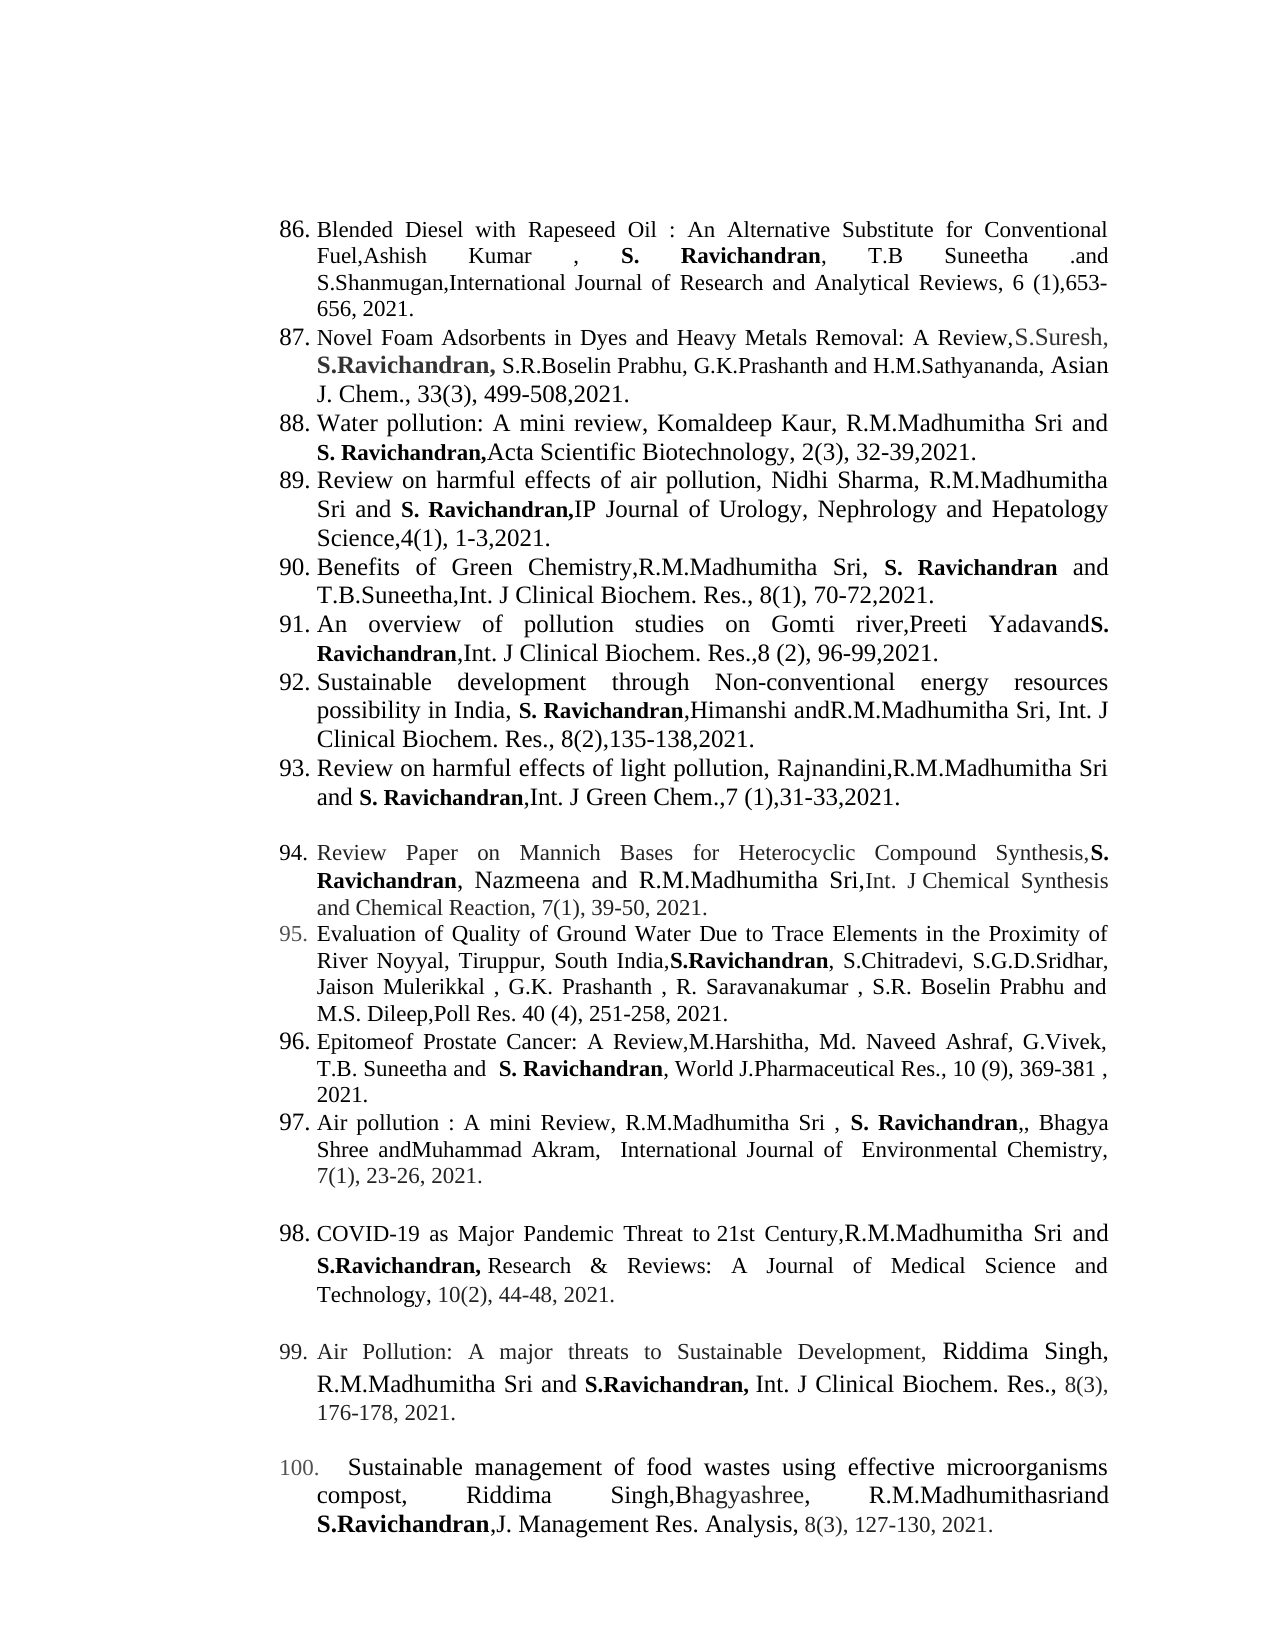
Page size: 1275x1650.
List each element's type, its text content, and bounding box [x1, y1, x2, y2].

list Review Paper on Mannich Bases for Heterocyclic Compound Synthesis,S. Ravichandran, Nazmeena and R.M.Madhumitha Sri,Int. J Chemical Synthesis and Chemical Reaction, 7(1), 39-50, 2021. [279, 839, 1109, 921]
list An overview of pollution studies on Gomti river,Preeti YadavandS. Ravichandran,Int. J Clinical Biochem. Res.,8 (2), 96-99,2021. [279, 609, 1109, 667]
list Sustainable development through Non-conventional energy resources possibility in India, S. Ravichandran,Himanshi andR.M.Madhumitha Sri, Int. J Clinical Biochem. Res., 8(2),135-138,2021. [279, 667, 1109, 753]
list Air Pollution: A major threats to Sustainable Development, Riddima Singh, R.M.Madhumitha Sri and S.Ravichandran, Int. J Clinical Biochem. Res., 8(3), 176-178, 2021. [279, 1336, 1109, 1425]
list Blended Diesel with Rapeseed Oil : An Alternative Substitute for Conventional Fuel,Ashish Kumar , S. Ravichandran, T.B Suneetha .and S.Shanmugan,International Journal of Research and Analytical Reviews, 6 (1),653-656, 2021. [279, 214, 1109, 322]
list Evaluation of Quality of Ground Water Due to Trace Elements in the Proximity of River Noyyal, Tiruppur, South India,S.Ravichandran, S.Chitradevi, S.G.D.Sridhar, Jaison Mulerikkal , G.K. Prashanth , R. Saravanakumar , S.R. Boselin Prabhu and M.S. Dileep,Poll Res. 40 (4), 251-258, 2021. [279, 921, 1109, 1026]
list Review on harmful effects of light pollution, Rajnandini,R.M.Madhumitha Sri and S. Ravichandran,Int. J Green Chem.,7 (1),31-33,2021. [279, 753, 1109, 810]
list Review on harmful effects of air pollution, Nidhi Sharma, R.M.Madhumitha Sri and S. Ravichandran,IP Journal of Urology, Nephrology and Hepatology Science,4(1), 1-3,2021. [279, 465, 1109, 552]
list COVID-19 as Major Pandemic Threat to 21st Century,R.M.Madhumitha Sri and S.Ravichandran, Research & Reviews: A Journal of Medical Science and Technology, 10(2), 44-48, 2021. [279, 1218, 1109, 1307]
list Air pollution : A mini Review, R.M.Madhumitha Sri , S. Ravichandran,, Bhagya Shree andMuhammad Akram, International Journal of Environmental Chemistry, 7(1), 23-26, 2021. [279, 1107, 1109, 1189]
list Water pollution: A mini review, Komaldeep Kaur, R.M.Madhumitha Sri and S. Ravichandran,Acta Scientific Biotechnology, 2(3), 32-39,2021. [279, 408, 1109, 465]
list Novel Foam Adsorbents in Dyes and Heavy Metals Removal: A Review,S.Suresh, S.Ravichandran, S.R.Boselin Prabhu, G.K.Prashanth and H.M.Sathyananda, Asian J. Chem., 33(3), 499-508,2021. [279, 322, 1109, 408]
list Epitomeof Prostate Cancer: A Review,M.Harshitha, Md. Naveed Ashraf, G.Vivek, T.B. Suneetha and S. Ravichandran, World J.Pharmaceutical Res., 10 (9), 369-381 , 2021. [279, 1026, 1109, 1107]
list Sustainable management of food wastes using effective microorganisms compost, Riddima Singh,Bhagyashree, R.M.Madhumithasriand S.Ravichandran,J. Management Res. Analysis, 8(3), 127-130, 2021. [279, 1452, 1109, 1538]
list Benefits of Green Chemistry,R.M.Madhumitha Sri, S. Ravichandran and T.B.Suneetha,Int. J Clinical Biochem. Res., 8(1), 70-72,2021. [279, 552, 1109, 609]
